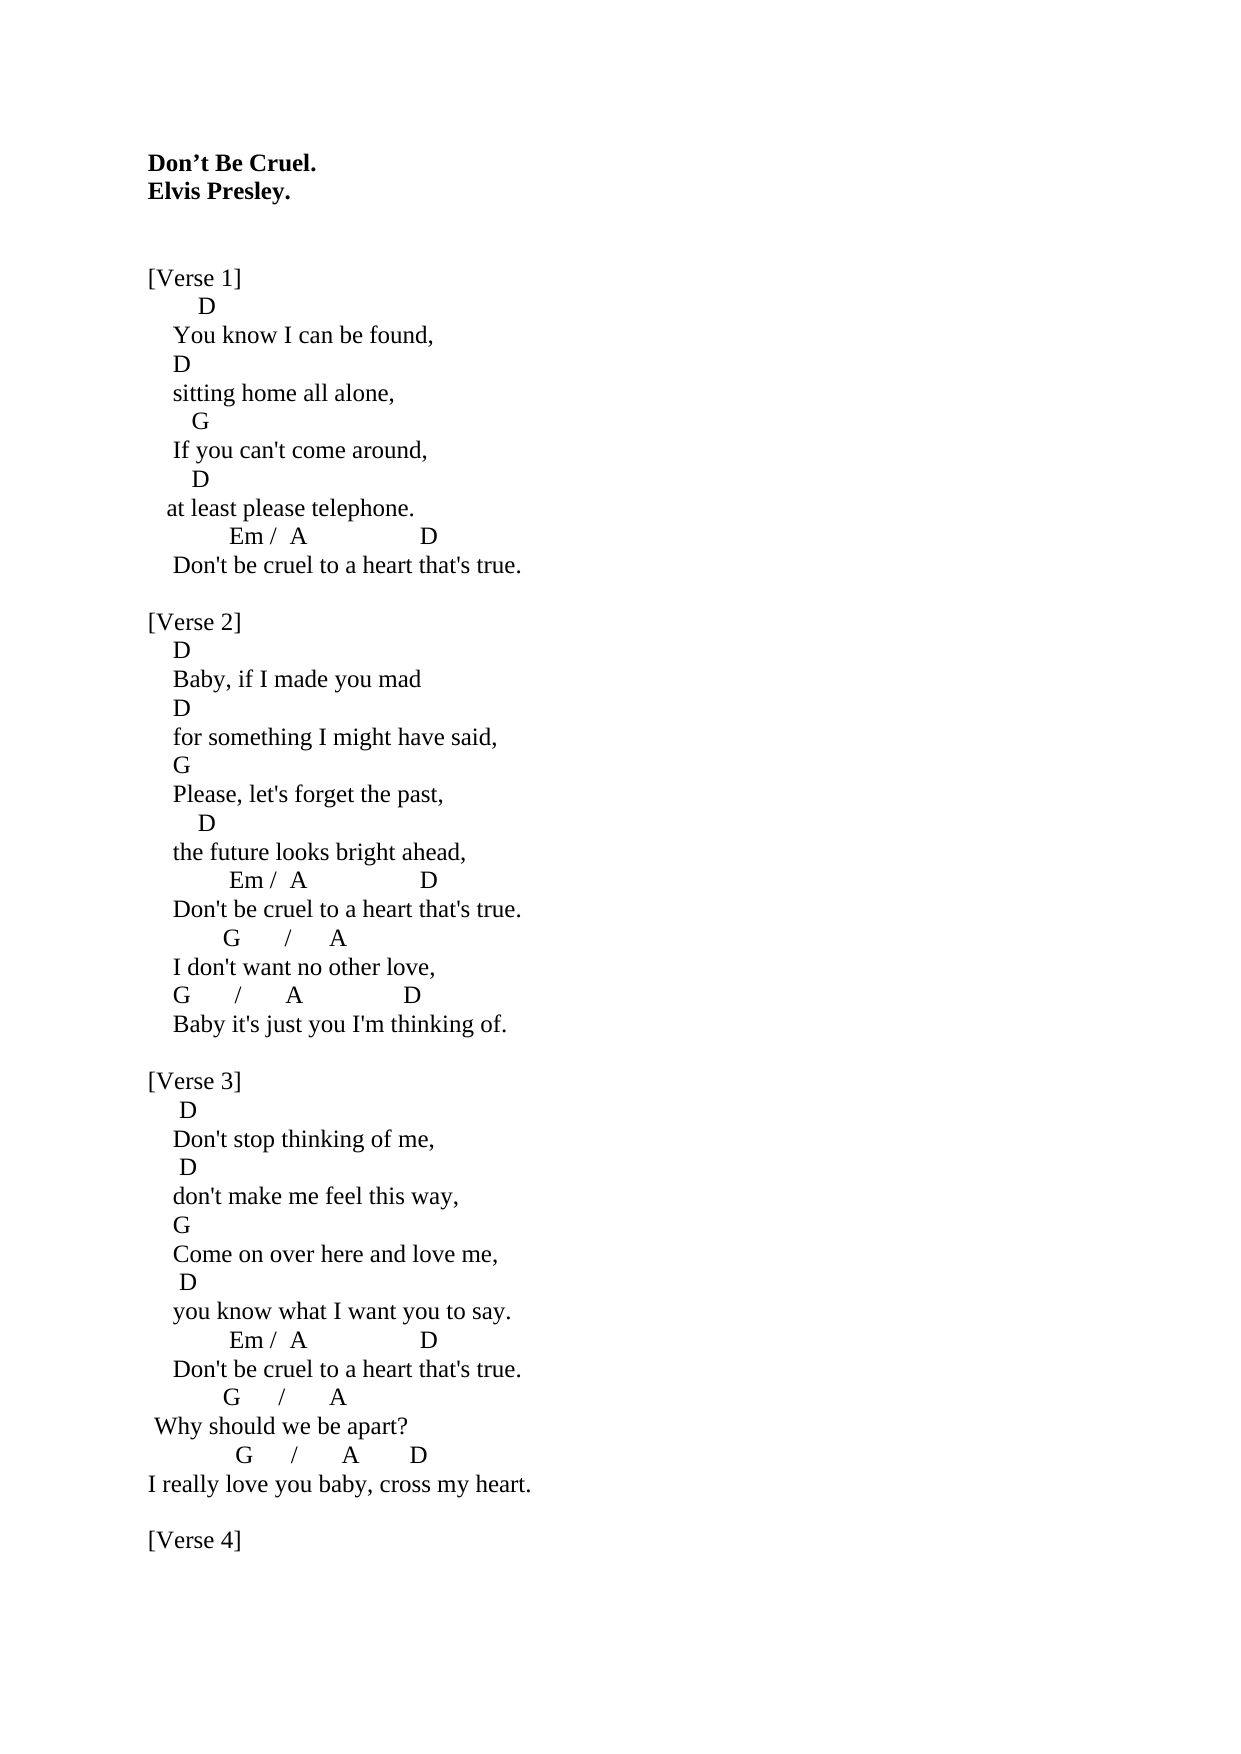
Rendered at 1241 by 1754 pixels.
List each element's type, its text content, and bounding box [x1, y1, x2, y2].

text don't make me feel this way, [148, 1181, 1093, 1210]
text Elvis Presley. [148, 176, 1093, 205]
text Don't stop thinking of me, [148, 1124, 1093, 1152]
text D [148, 1267, 1093, 1296]
text D [148, 291, 1093, 320]
text D [148, 464, 1093, 493]
text G [148, 406, 1093, 435]
text Em / A D [148, 521, 1093, 550]
text Baby, if I made you mad [148, 664, 1093, 693]
text G [148, 751, 1093, 779]
text I really love you baby, cross my heart. [148, 1469, 1093, 1497]
text the future looks bright ahead, [148, 837, 1093, 866]
text Don’t Be Cruel. [148, 148, 1093, 176]
text G / A D [148, 1440, 1093, 1469]
text sitting home all alone, [148, 378, 1093, 406]
text [Verse 2] [148, 607, 1093, 636]
text Baby it's just you I'm thinking of. [148, 1009, 1093, 1038]
text [Verse 1] [148, 263, 1093, 291]
text D [148, 1095, 1093, 1124]
text Em / A D [148, 866, 1093, 894]
text D [148, 636, 1093, 664]
text D [148, 349, 1093, 378]
text Come on over here and love me, [148, 1239, 1093, 1267]
text Why should we be apart? [148, 1411, 1093, 1440]
text [Verse 4] [148, 1525, 1093, 1554]
text Don't be cruel to a heart that's true. [148, 550, 1093, 579]
text G / A [148, 923, 1093, 952]
text Don't be cruel to a heart that's true. [148, 1354, 1093, 1382]
text [Verse 3] [148, 1066, 1093, 1095]
text Em / A D [148, 1325, 1093, 1354]
text You know I can be found, [148, 320, 1093, 349]
text G / A D [148, 981, 1093, 1009]
text for something I might have said, [148, 722, 1093, 751]
text D [148, 808, 1093, 837]
text G / A [148, 1382, 1093, 1411]
text G [148, 1210, 1093, 1239]
text Please, let's forget the past, [148, 779, 1093, 808]
text at least please telephone. [148, 493, 1093, 521]
text I don't want no other love, [148, 952, 1093, 981]
text Don't be cruel to a heart that's true. [148, 894, 1093, 923]
text D [148, 1152, 1093, 1181]
text D [148, 693, 1093, 722]
text you know what I want you to say. [148, 1296, 1093, 1325]
text If you can't come around, [148, 435, 1093, 464]
